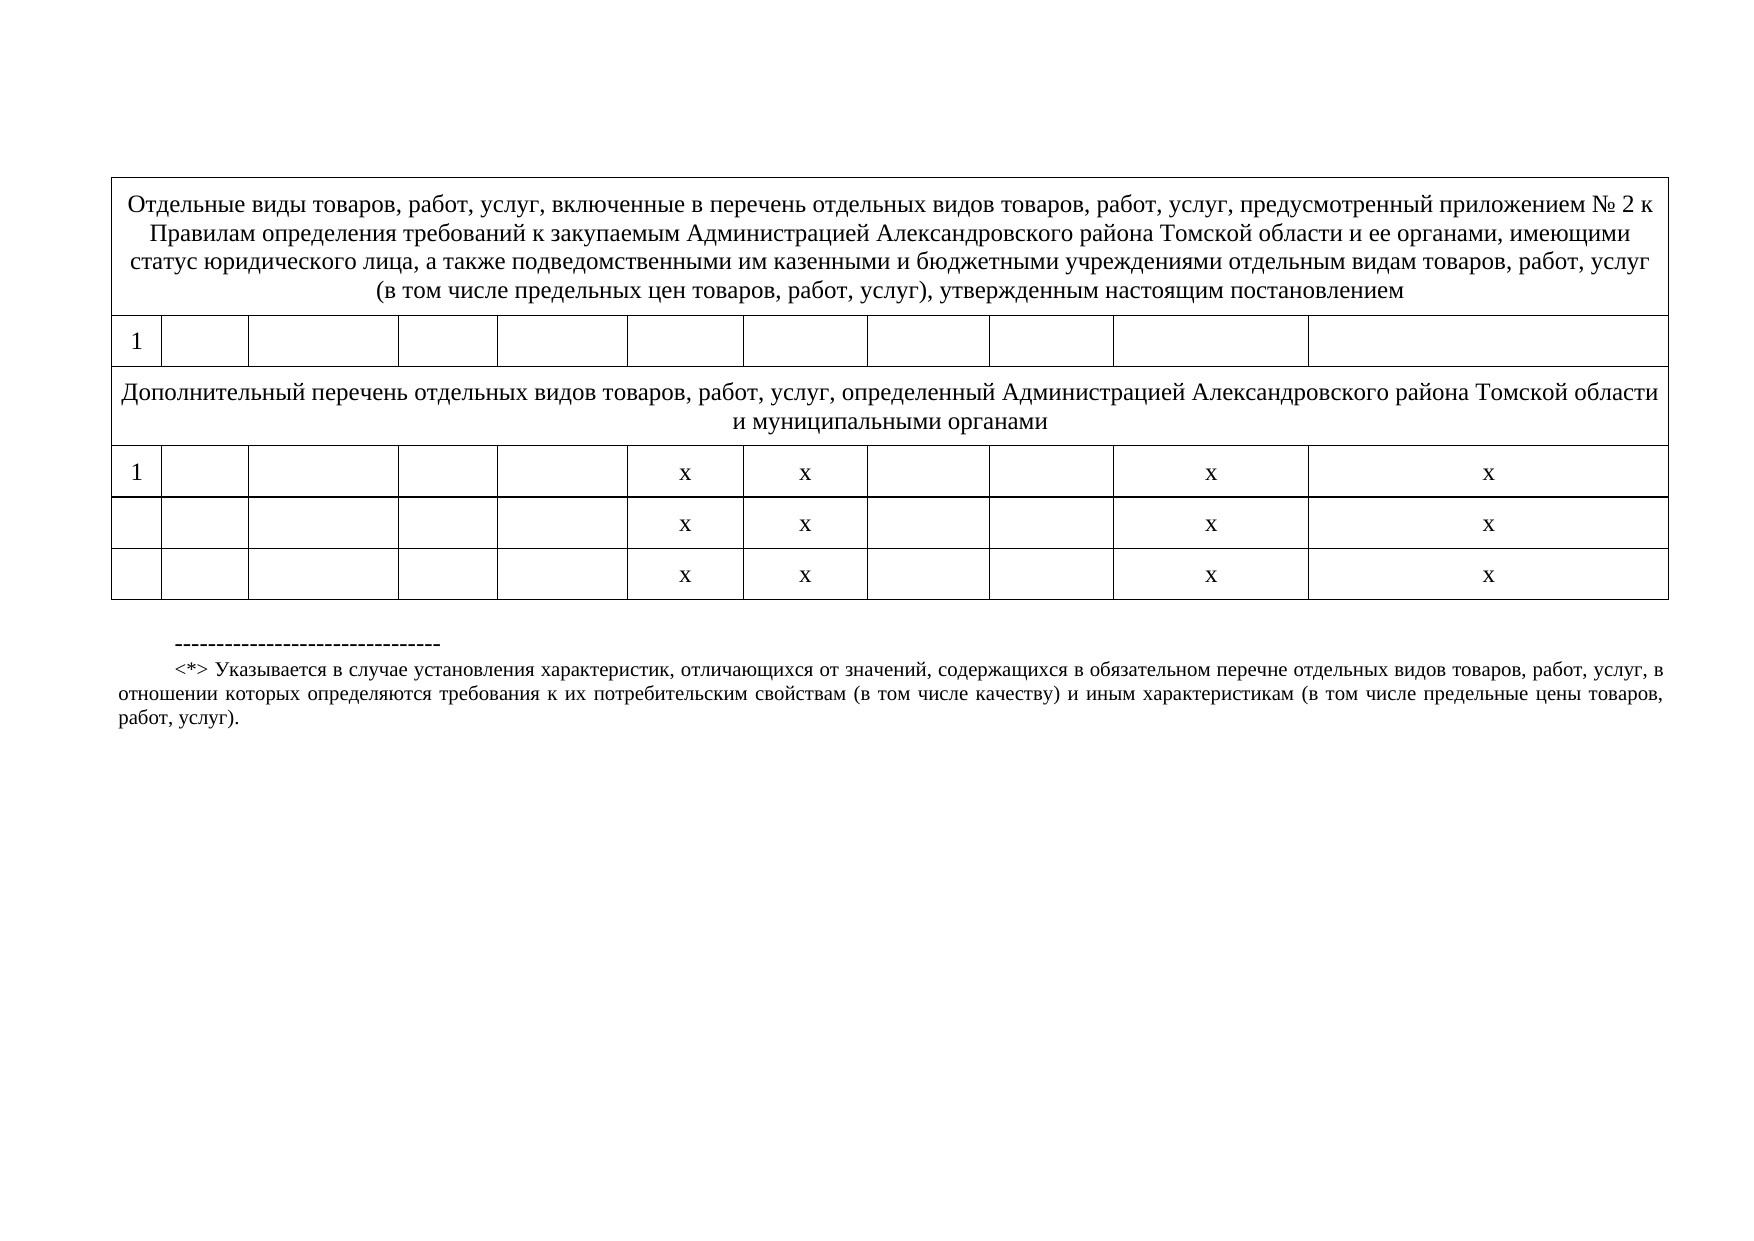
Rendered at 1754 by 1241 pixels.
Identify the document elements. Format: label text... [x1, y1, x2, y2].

table_cell 1 [112, 446, 161, 496]
table_cell x [628, 498, 743, 547]
text -------------------------------- [118, 628, 1665, 657]
text <*> Указывается в случае установления характеристик, отличающихся от значений, содержащихся в обязательном перечне отдельных видов товаров, работ, услуг, в отношении которых определяются требования к их потребительским свойствам (в том числе качеству) и иным характеристикам (в том числе предельные цены товаров, работ, услуг). [118, 657, 1665, 729]
table_cell Дополнительный перечень отдельных видов товаров, работ, услуг, определенный Администрацией Александровского района Томской области и муниципальными органами [112, 367, 1668, 445]
table_cell [868, 316, 989, 366]
table_cell x [744, 549, 867, 598]
table_cell [868, 549, 989, 598]
table_cell [399, 316, 497, 366]
table_cell x [1309, 446, 1668, 496]
table_cell [1309, 316, 1668, 366]
table_cell Отдельные виды товаров, работ, услуг, включенные в перечень отдельных видов товаров, работ, услуг, предусмотренный приложением № 2 к Правилам определения требований к закупаемым Администрацией Александровского района Томской области и ее органами, имеющими статус юридического лица, а также подведомственными им казенными и бюджетными учреждениями отдельным видам товаров, работ, услуг (в том числе предельных цен товаров, работ, услуг), утвержденным настоящим постановлением [112, 178, 1668, 314]
table_cell x [1309, 498, 1668, 547]
table_cell [162, 446, 248, 496]
table_cell [498, 498, 627, 547]
table_cell x [1309, 549, 1668, 598]
table_cell [868, 446, 989, 496]
table_cell x [1114, 549, 1308, 598]
table_cell [249, 498, 398, 547]
table_cell [628, 316, 743, 366]
table_cell [990, 446, 1113, 496]
table_cell [990, 549, 1113, 598]
table_cell [868, 498, 989, 547]
table_cell [112, 549, 161, 598]
table_cell [249, 446, 398, 496]
table_cell [399, 498, 497, 547]
table_cell x [1114, 446, 1308, 496]
table_cell [249, 549, 398, 598]
table_cell [744, 316, 867, 366]
table_cell [399, 549, 497, 598]
table_cell x [744, 498, 867, 547]
table_cell x [628, 446, 743, 496]
table_cell [162, 549, 248, 598]
table_cell [498, 446, 627, 496]
table_cell [249, 316, 398, 366]
table_cell x [1114, 498, 1308, 547]
table_cell [162, 316, 248, 366]
table_cell [990, 316, 1113, 366]
table_cell [1114, 316, 1308, 366]
table_cell x [628, 549, 743, 598]
table_cell [399, 446, 497, 496]
table_cell x [744, 446, 867, 496]
table_cell [112, 498, 161, 547]
table_cell [162, 498, 248, 547]
table_cell [990, 498, 1113, 547]
table_cell 1 [112, 316, 161, 366]
table_cell [498, 549, 627, 598]
table_cell [498, 316, 627, 366]
